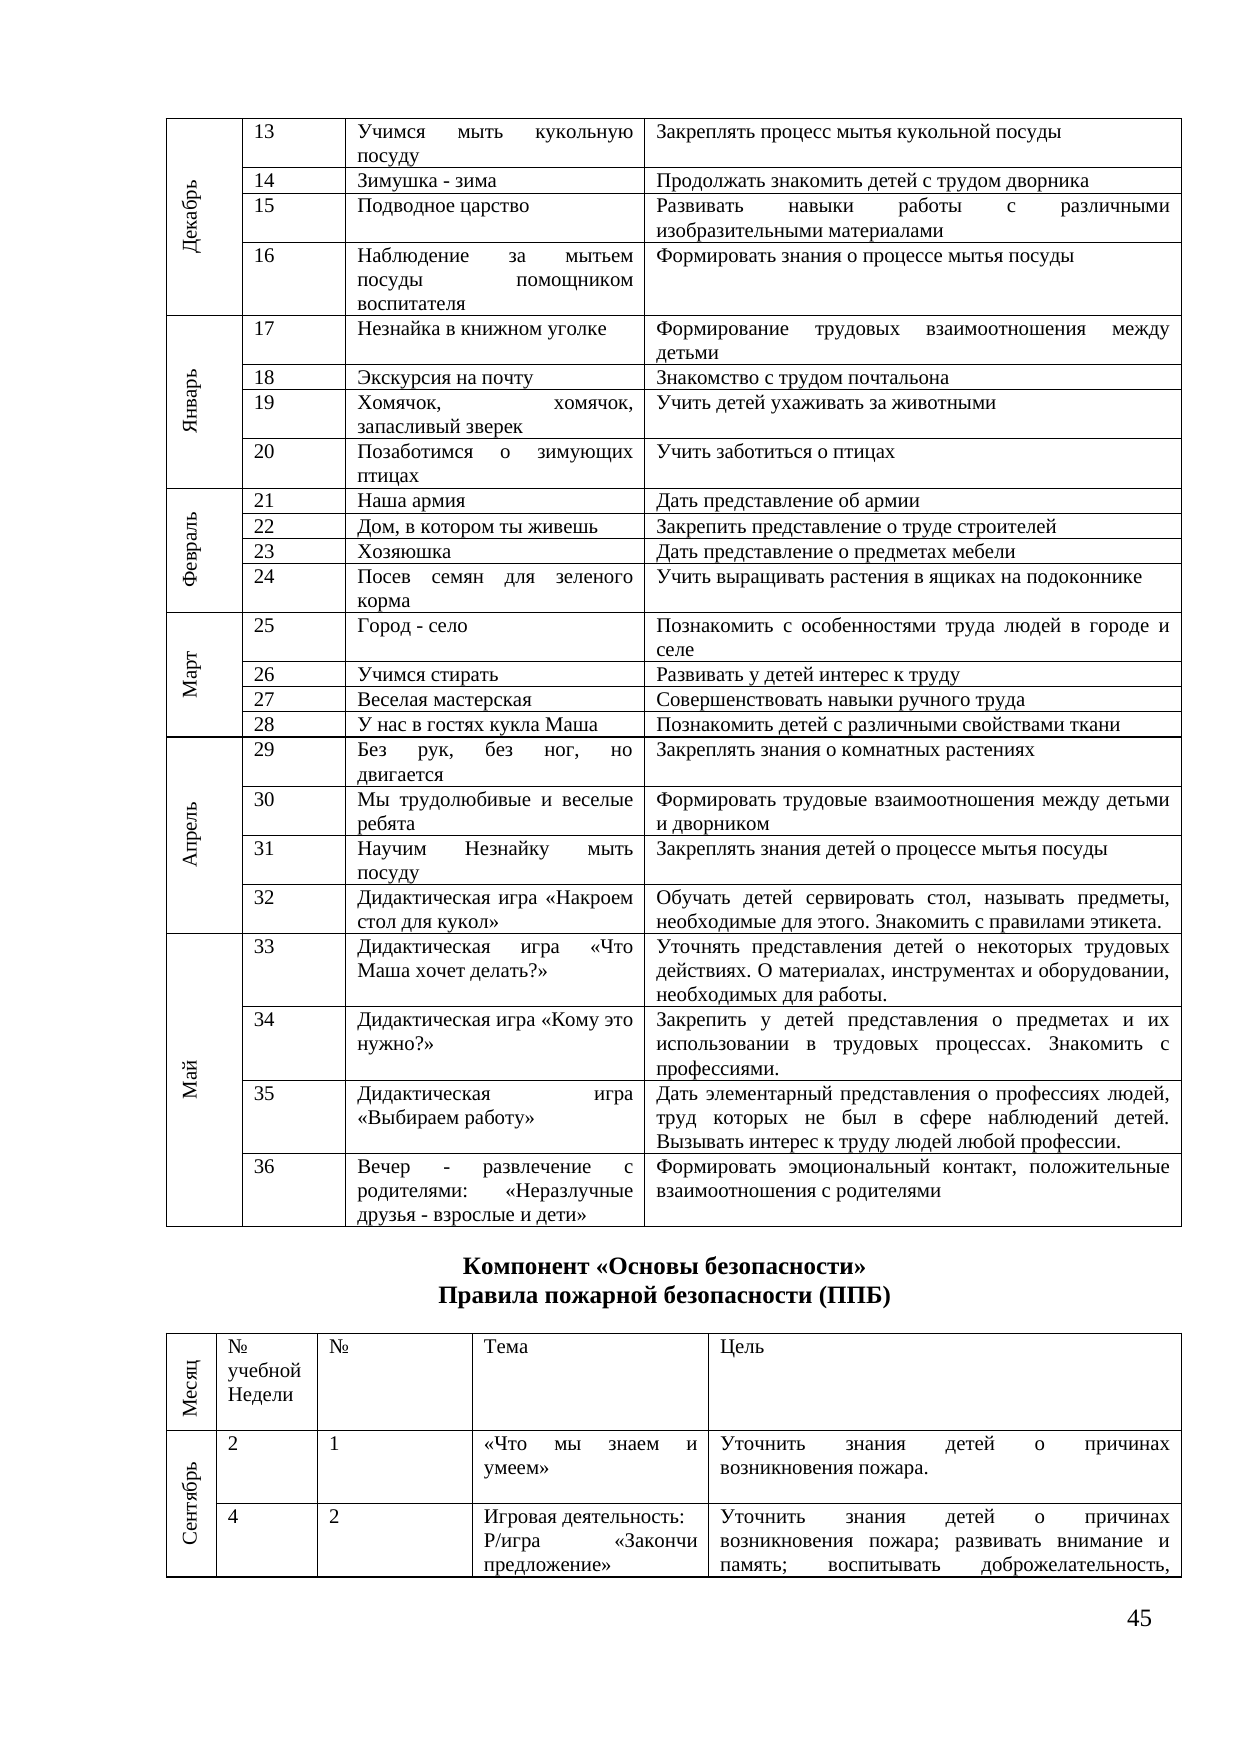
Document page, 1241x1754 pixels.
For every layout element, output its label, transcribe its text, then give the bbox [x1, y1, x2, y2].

text Правила пожарной безопасности (ППБ) [177, 1280, 1152, 1308]
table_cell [709, 1504, 1181, 1576]
table_cell Вечер - развлечение с родителями: «Неразлучные друзья - взрослые и дети» [346, 1154, 644, 1226]
table_cell 18 [243, 365, 345, 389]
table_cell 19 [243, 390, 345, 438]
table_cell Закреплять знания о комнатных растениях [645, 738, 1181, 786]
table_header № учебной Недели [217, 1334, 317, 1430]
table_cell Закрепить у детей представления о предметах и их использовании в трудовых процессах. Знакомить с профессиями. [645, 1007, 1181, 1079]
table_cell 24 [243, 564, 345, 612]
table_cell Веселая мастерская [346, 687, 644, 711]
table_cell 34 [243, 1007, 345, 1079]
table_cell Знакомство с трудом почтальона [645, 365, 1181, 389]
table_cell 15 [243, 194, 345, 242]
table_cell Учимся мыть кукольную посуду [346, 119, 644, 167]
table_cell Уточнять представления детей о некоторых трудовых действиях. О материалах, инструментах и оборудовании, необходимых для работы. [645, 934, 1181, 1006]
table_cell Продолжать знакомить детей с трудом дворника [645, 168, 1181, 192]
table_cell Дидактическая игра «Что Маша хочет делать?» [346, 934, 644, 1006]
table_cell 36 [243, 1154, 345, 1226]
table_cell Дидактическая игра «Накроем стол для кукол» [346, 885, 644, 933]
table_cell 30 [243, 787, 345, 835]
table_cell Развивать у детей интерес к труду [645, 662, 1181, 686]
table_cell 2 [318, 1504, 472, 1576]
table_cell Незнайка в книжном уголке [346, 316, 644, 364]
table_cell 13 [243, 119, 345, 167]
table_cell Мы трудолюбивые и веселые ребята [346, 787, 644, 835]
table_cell Дать элементарный представления о профессиях людей, труд которых не был в сфере наблюдений детей. Вызывать интерес к труду людей любой профессии. [645, 1081, 1181, 1153]
text Компонент «Основы безопасности» [177, 1251, 1152, 1280]
table_cell Март [167, 613, 242, 736]
table_cell Май [167, 934, 242, 1226]
table_cell Посев семян для зеленого корма [346, 564, 644, 612]
table_header Тема [473, 1334, 708, 1430]
table_cell 16 [243, 243, 345, 315]
table_cell Апрель [167, 738, 242, 933]
table_cell Февраль [167, 489, 242, 612]
table_cell Наблюдение за мытьем посуды помощником воспитателя [346, 243, 644, 315]
table_cell 28 [243, 712, 345, 736]
table_cell Учить выращивать растения в ящиках на подоконнике [645, 564, 1181, 612]
table_cell Дидактическая игра «Выбираем работу» [346, 1081, 644, 1153]
table_cell Наша армия [346, 489, 644, 512]
table_cell Экскурсия на почту [346, 365, 644, 389]
table_cell Учить детей ухаживать за животными [645, 390, 1181, 438]
table_cell 25 [243, 613, 345, 661]
table_cell Сентябрь [167, 1431, 216, 1576]
table_cell 4 [217, 1504, 317, 1576]
table_cell Дидактическая игра «Кому это нужно?» [346, 1007, 644, 1079]
table_cell Игровая деятельность: Р/игра «Закончи предложение» [473, 1504, 708, 1576]
table_cell 29 [243, 738, 345, 786]
table_cell Познакомить с особенностями труда людей в городе и селе [645, 613, 1181, 661]
table_cell Декабрь [167, 119, 242, 315]
table_cell 22 [243, 514, 345, 538]
table_cell 23 [243, 539, 345, 563]
table_cell 26 [243, 662, 345, 686]
table_cell Дать представление об армии [645, 489, 1181, 512]
table_cell Город - село [346, 613, 644, 661]
table_cell Совершенствовать навыки ручного труда [645, 687, 1181, 711]
table_cell Формирование трудовых взаимоотношения между детьми [645, 316, 1181, 364]
table_cell 31 [243, 836, 345, 884]
table_cell Формировать эмоциональный контакт, положительные взаимоотношения с родителями [645, 1154, 1181, 1226]
table_cell Хомячок, хомячок, запасливый зверек [346, 390, 644, 438]
table_cell 27 [243, 687, 345, 711]
table_cell 33 [243, 934, 345, 1006]
table_cell 17 [243, 316, 345, 364]
table_cell «Что мы знаем и умеем» [473, 1431, 708, 1503]
table_cell Закреплять знания детей о процессе мытья посуды [645, 836, 1181, 884]
table_cell Учимся стирать [346, 662, 644, 686]
table_cell 1 [318, 1431, 472, 1503]
table_cell Формировать знания о процессе мытья посуды [645, 243, 1181, 315]
table_cell 35 [243, 1081, 345, 1153]
table_cell 14 [243, 168, 345, 192]
table_cell Дом, в котором ты живешь [346, 514, 644, 538]
table_cell 32 [243, 885, 345, 933]
table_header Цель [709, 1334, 1181, 1430]
table_cell Зимушка - зима [346, 168, 644, 192]
table_cell Обучать детей сервировать стол, называть предметы, необходимые для этого. Знакомить с правилами этикета. [645, 885, 1181, 933]
table_cell У нас в гостях кукла Маша [346, 712, 644, 736]
table_cell 20 [243, 439, 345, 487]
table_cell Научим Незнайку мыть посуду [346, 836, 644, 884]
table_cell Дать представление о предметах мебели [645, 539, 1181, 563]
table_cell 21 [243, 489, 345, 512]
table_cell Познакомить детей с различными свойствами ткани [645, 712, 1181, 736]
table_cell Хозяюшка [346, 539, 644, 563]
table_cell Развивать навыки работы с различными изобразительными материалами [645, 194, 1181, 242]
table_header Месяц [167, 1334, 216, 1430]
table_header № [318, 1334, 472, 1430]
table_cell Закрепить представление о труде строителей [645, 514, 1181, 538]
table_cell Учить заботиться о птицах [645, 439, 1181, 487]
table_cell Формировать трудовые взаимоотношения между детьми и дворником [645, 787, 1181, 835]
table_cell 2 [217, 1431, 317, 1503]
table_cell Январь [167, 316, 242, 487]
table_cell Позаботимся о зимующих птицах [346, 439, 644, 487]
table_cell Без рук, без ног, но двигается [346, 738, 644, 786]
table_cell Закреплять процесс мытья кукольной посуды [645, 119, 1181, 167]
table_cell Подводное царство [346, 194, 644, 242]
table_cell Уточнить знания детей о причинах возникновения пожара. [709, 1431, 1181, 1503]
